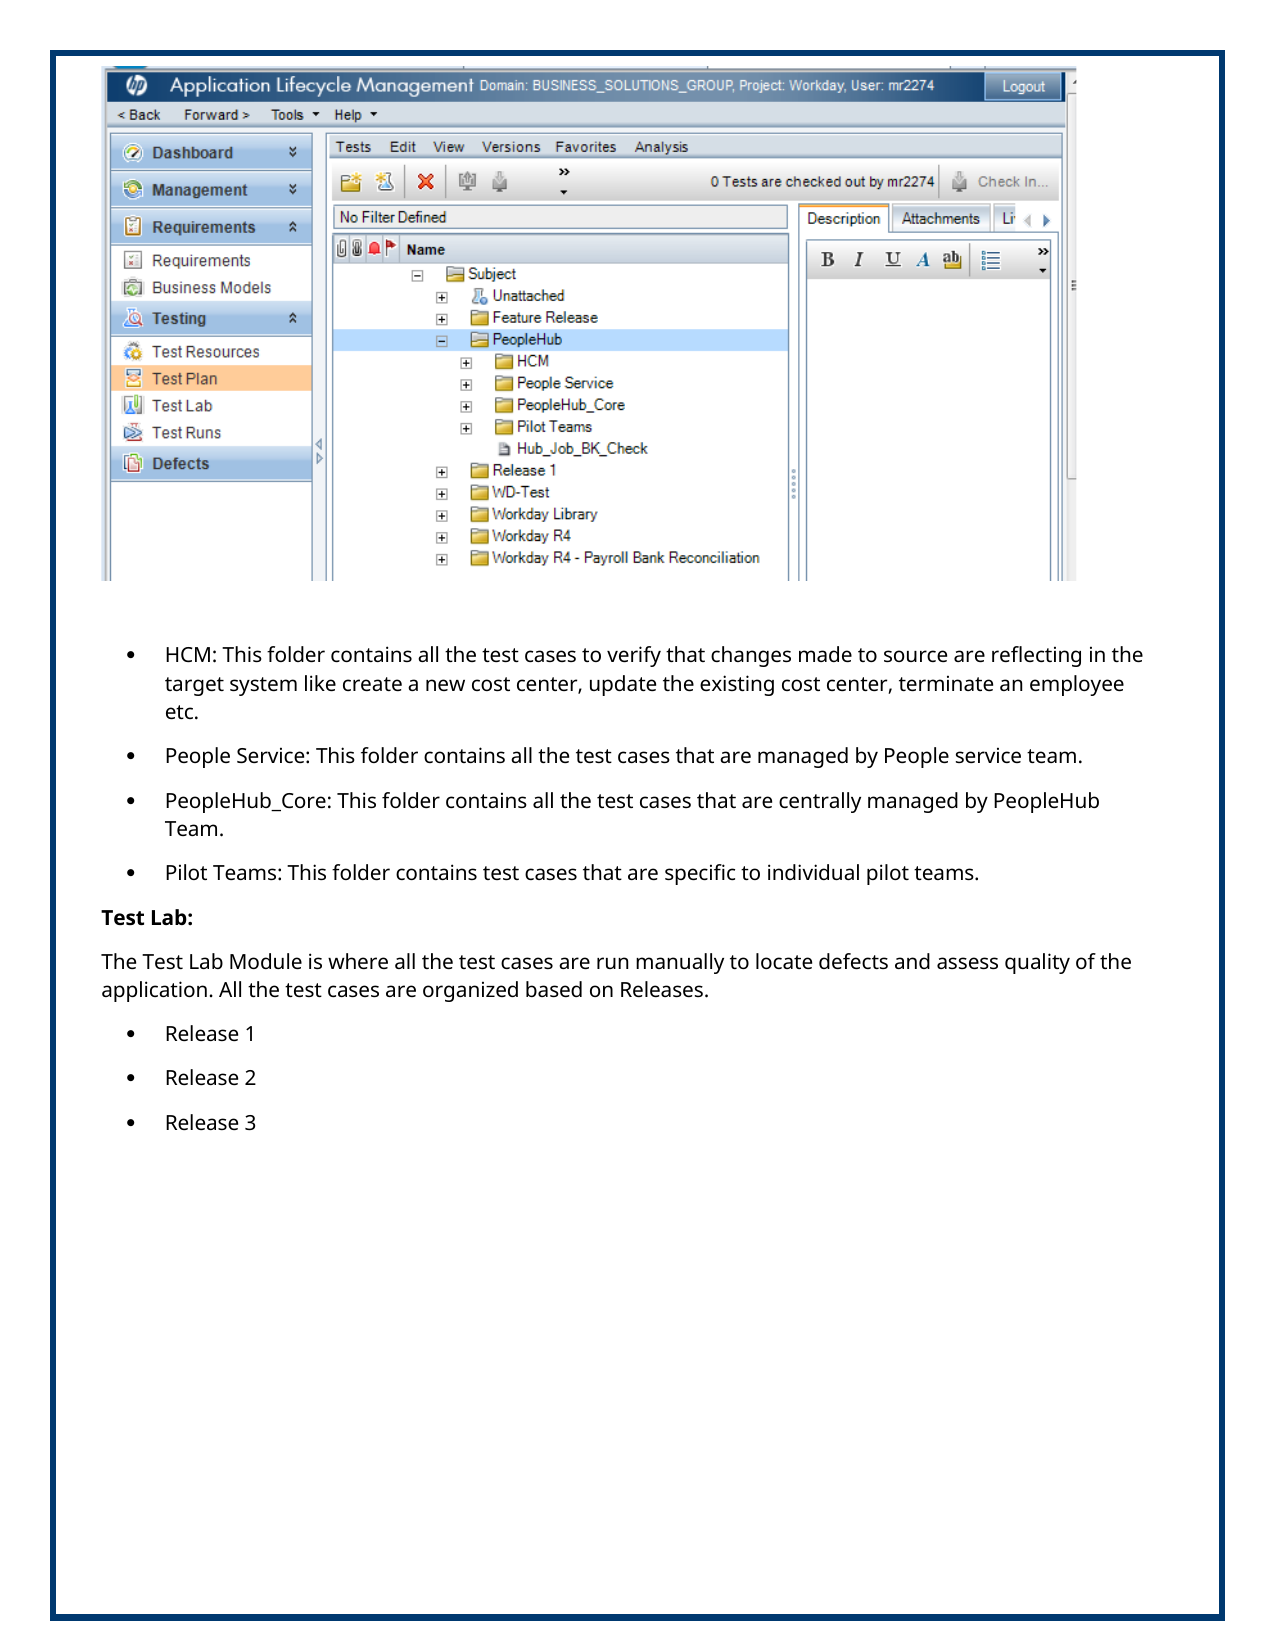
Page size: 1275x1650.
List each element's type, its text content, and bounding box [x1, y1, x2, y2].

list HCM: This folder contains all the test cases to verify that changes made to source are reflecting in the target system like create a new cost center, update the existing cost center, terminate an employee etc. [127, 641, 1156, 726]
list Release 1 [127, 1019, 1156, 1048]
list People Service: This folder contains all the test cases that are managed by People service team. [127, 742, 1156, 770]
list PeopleHub_Core: This folder contains all the test cases that are centrally managed by PeopleHub Team. [127, 786, 1156, 843]
list Release 2 [127, 1063, 1156, 1092]
list Release 3 [127, 1108, 1156, 1136]
text Test Lab: [101, 903, 1156, 931]
picture [101, 66, 1077, 581]
text The Test Lab Module is where all the test cases are run manually to locate defects and assess quality of the application. All the test cases are organized based on Releases. [101, 947, 1156, 1004]
list Pilot Teams: This folder contains test cases that are specific to individual pilot teams. [127, 858, 1156, 887]
